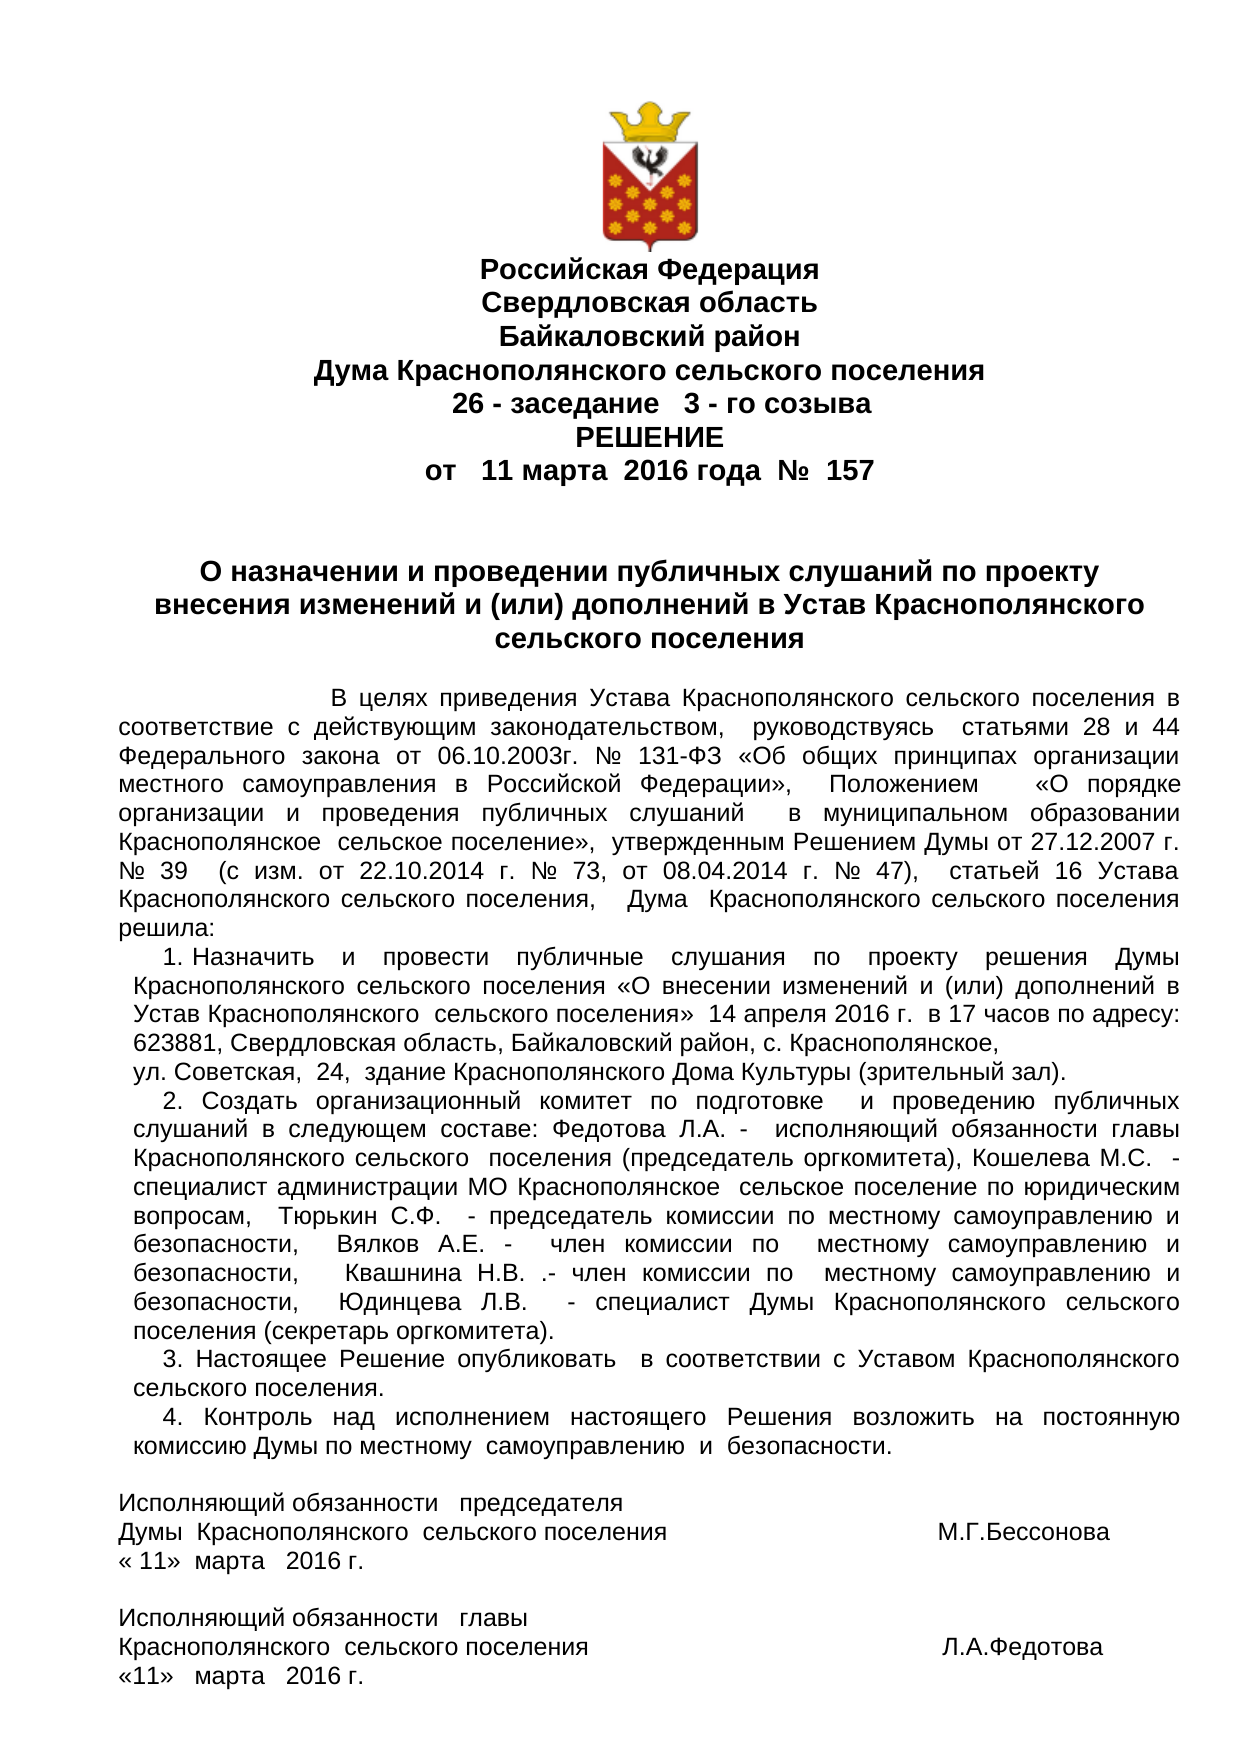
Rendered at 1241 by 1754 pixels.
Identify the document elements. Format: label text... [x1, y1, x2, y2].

text Думы Краснополянского сельского поселения М.Г.Бессонова [118, 1517, 1181, 1546]
text Байкаловский район [118, 319, 1181, 353]
list Назначить и провести публичные слушания по проекту решения Думы Краснополянского сельского поселения «О внесении изменений и (или) дополнений в Устав Краснополянского сельского поселения» 14 апреля 2016 г. в 17 часов по адресу: 623881, Свердловская область, Байкаловский район, с. Краснополянское, [133, 942, 1181, 1057]
text 2. Создать организационный комитет по подготовке и проведению публичных слушаний в следующем составе: Федотова Л.А. - исполняющий обязанности главы Краснополянского сельского поселения (председатель оргкомитета), Кошелева М.С. - специалист администрации МО Краснополянское сельское поселение по юридическим вопросам, Тюрькин С.Ф. - председатель комиссии по местному самоуправлению и безопасности, Вялков А.Е. - член комиссии по местному самоуправлению и безопасности, Квашнина Н.В. .- член комиссии по местному самоуправлению и безопасности, Юдинцева Л.В. - специалист Думы Краснополянского сельского поселения (секретарь оргкомитета). [133, 1086, 1181, 1344]
text 26 - заседание 3 - го созыва [118, 386, 1181, 420]
title В целях приведения Устава Краснополянского сельского поселения в соответствие с действующим законодательством, руководствуясь статьями 28 и 44 Федерального закона от 06.10.2003г. № 131-ФЗ «Об общих принципах организации местного самоуправления в Российской Федерации», Положением «О порядке организации и проведения публичных слушаний в муниципальном образовании Краснополянское сельское поселение», утвержденным Решением Думы от 27.12.2007 г. № 39 (с изм. от 22.10.2014 г. № 73, от 08.04.2014 г. № 47), статьей 16 Устава Краснополянского сельского поселения, Дума Краснополянского сельского поселения решила: [118, 683, 1181, 942]
text внесения изменений и (или) дополнений в Устав Краснополянского сельского поселения [118, 587, 1181, 654]
text Дума Краснополянского сельского поселения [118, 353, 1181, 386]
text от 11 марта 2016 года № 157 [118, 453, 1181, 487]
text Исполняющий обязанности председателя [118, 1488, 1181, 1517]
text Российская Федерация [118, 74, 1181, 286]
text Свердловская область [118, 286, 1181, 319]
text Краснополянского сельского поселения Л.А.Федотова [118, 1632, 1181, 1661]
text 4. Контроль над исполнением настоящего Решения возложить на постоянную комиссию Думы по местному самоуправлению и безопасности. [133, 1402, 1181, 1459]
text 3. Настоящее Решение опубликовать в соответствии с Уставом Краснополянского сельского поселения. [133, 1344, 1181, 1402]
text «11» марта 2016 г. [118, 1661, 1181, 1689]
text О назначении и проведении публичных слушаний по проекту [118, 554, 1181, 587]
text Исполняющий обязанности главы [118, 1603, 1181, 1632]
text РЕШЕНИЕ [118, 420, 1181, 453]
text « 11» марта 2016 г. [118, 1546, 1181, 1574]
text ул. Советская, 24, здание Краснополянского Дома Культуры (зрительный зал). [133, 1057, 1181, 1086]
